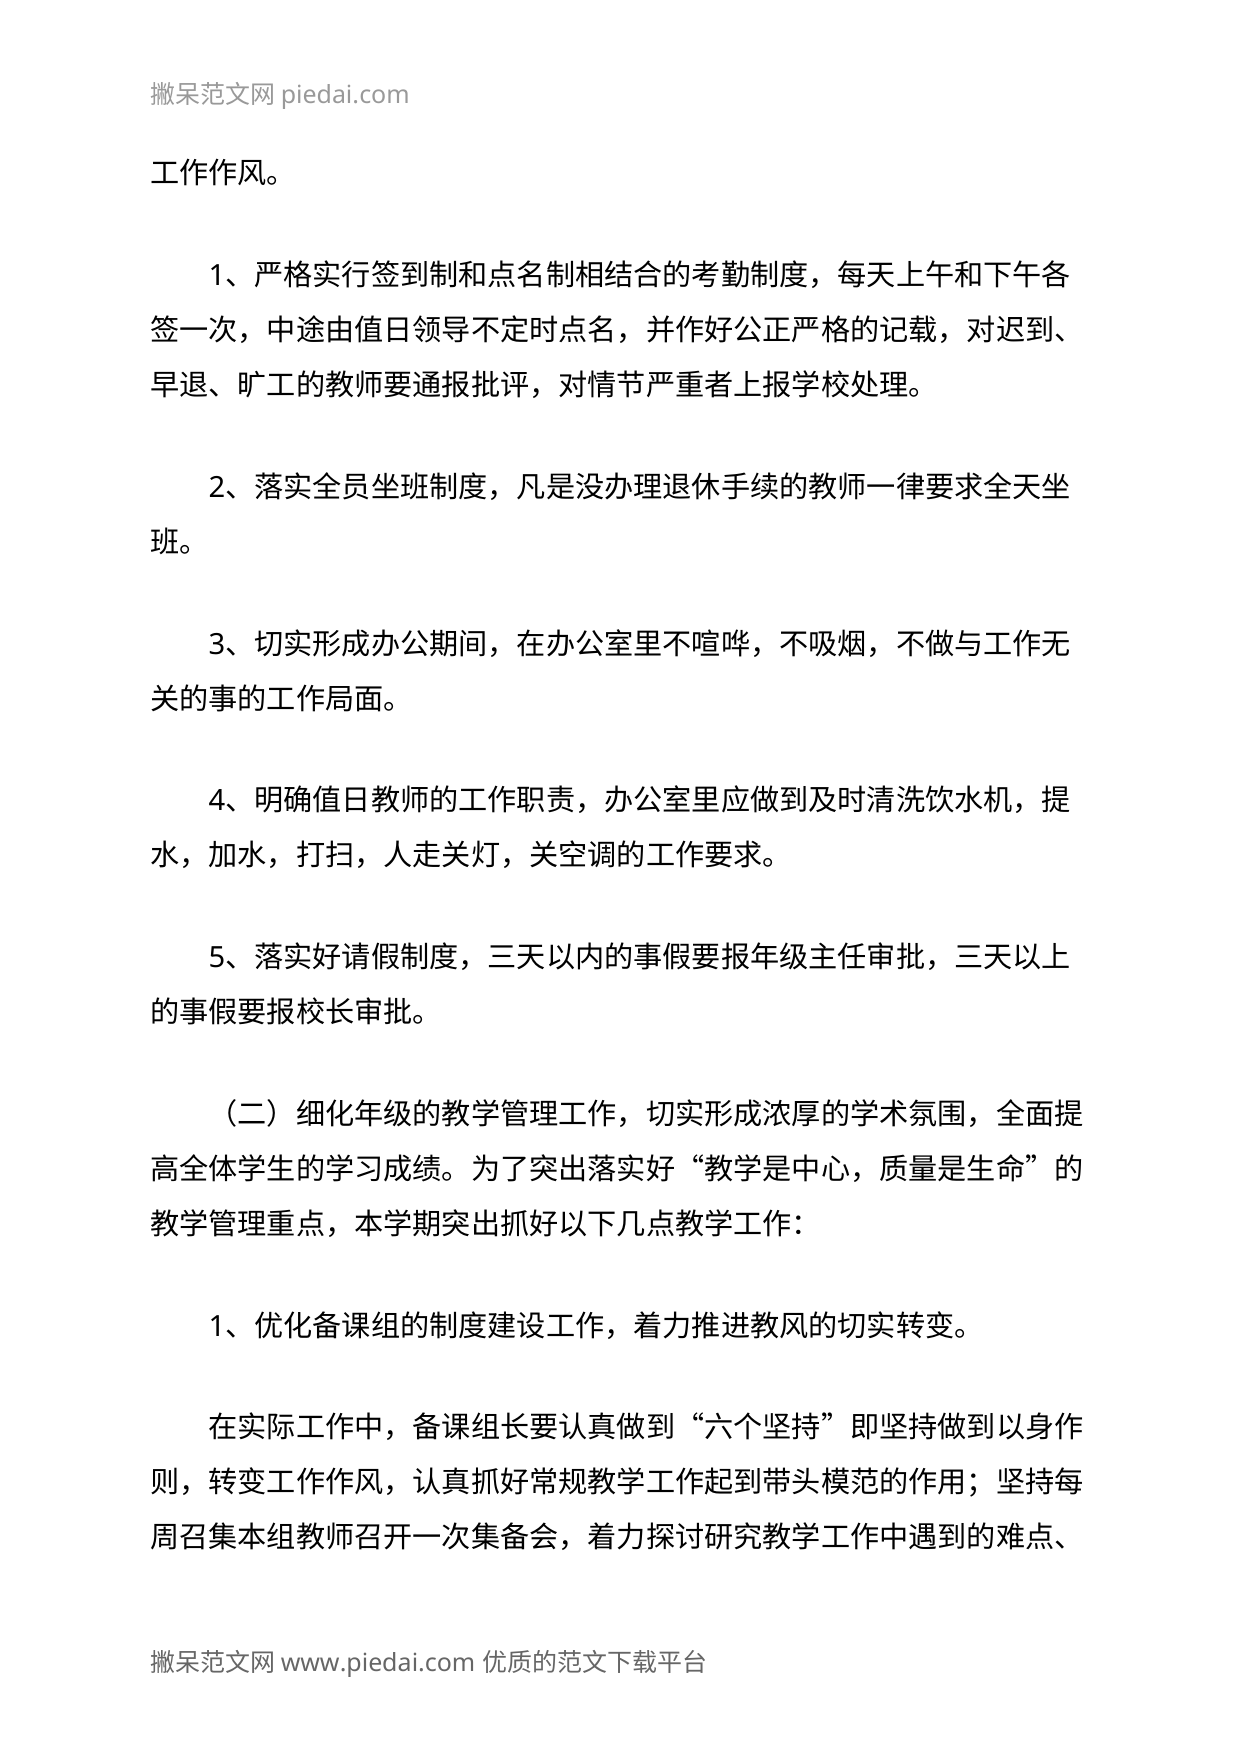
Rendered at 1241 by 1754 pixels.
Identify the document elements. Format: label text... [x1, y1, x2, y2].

text 2、落实全员坐班制度，凡是没办理退休手续的教师一律要求全天坐班。 [150, 463, 1090, 561]
text 5、落实好请假制度，三天以内的事假要报年级主任审批，三天以上的事假要报校长审批。 [150, 934, 1090, 1031]
text （二）细化年级的教学管理工作，切实形成浓厚的学术氛围，全面提高全体学生的学习成绩。为了突出落实好“教学是中心，质量是生命”的教学管理重点，本学期突出抓好以下几点教学工作： [150, 1091, 1090, 1243]
text 1、严格实行签到制和点名制相结合的考勤制度，每天上午和下午各签一次，中途由值日领导不定时点名，并作好公正严格的记载，对迟到、早退、旷工的教师要通报批评，对情节严重者上报学校处理。 [150, 252, 1090, 404]
text 1、优化备课组的制度建设工作，着力推进教风的切实转变。 [150, 1302, 1090, 1344]
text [150, 150, 1090, 192]
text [150, 1404, 1090, 1556]
text 3、切实形成办公期间，在办公室里不喧哗，不吸烟，不做与工作无关的事的工作局面。 [150, 620, 1090, 717]
text 4、明确值日教师的工作职责，办公室里应做到及时清洗饮水机，提水，加水，打扫，人走关灯，关空调的工作要求。 [150, 777, 1090, 874]
